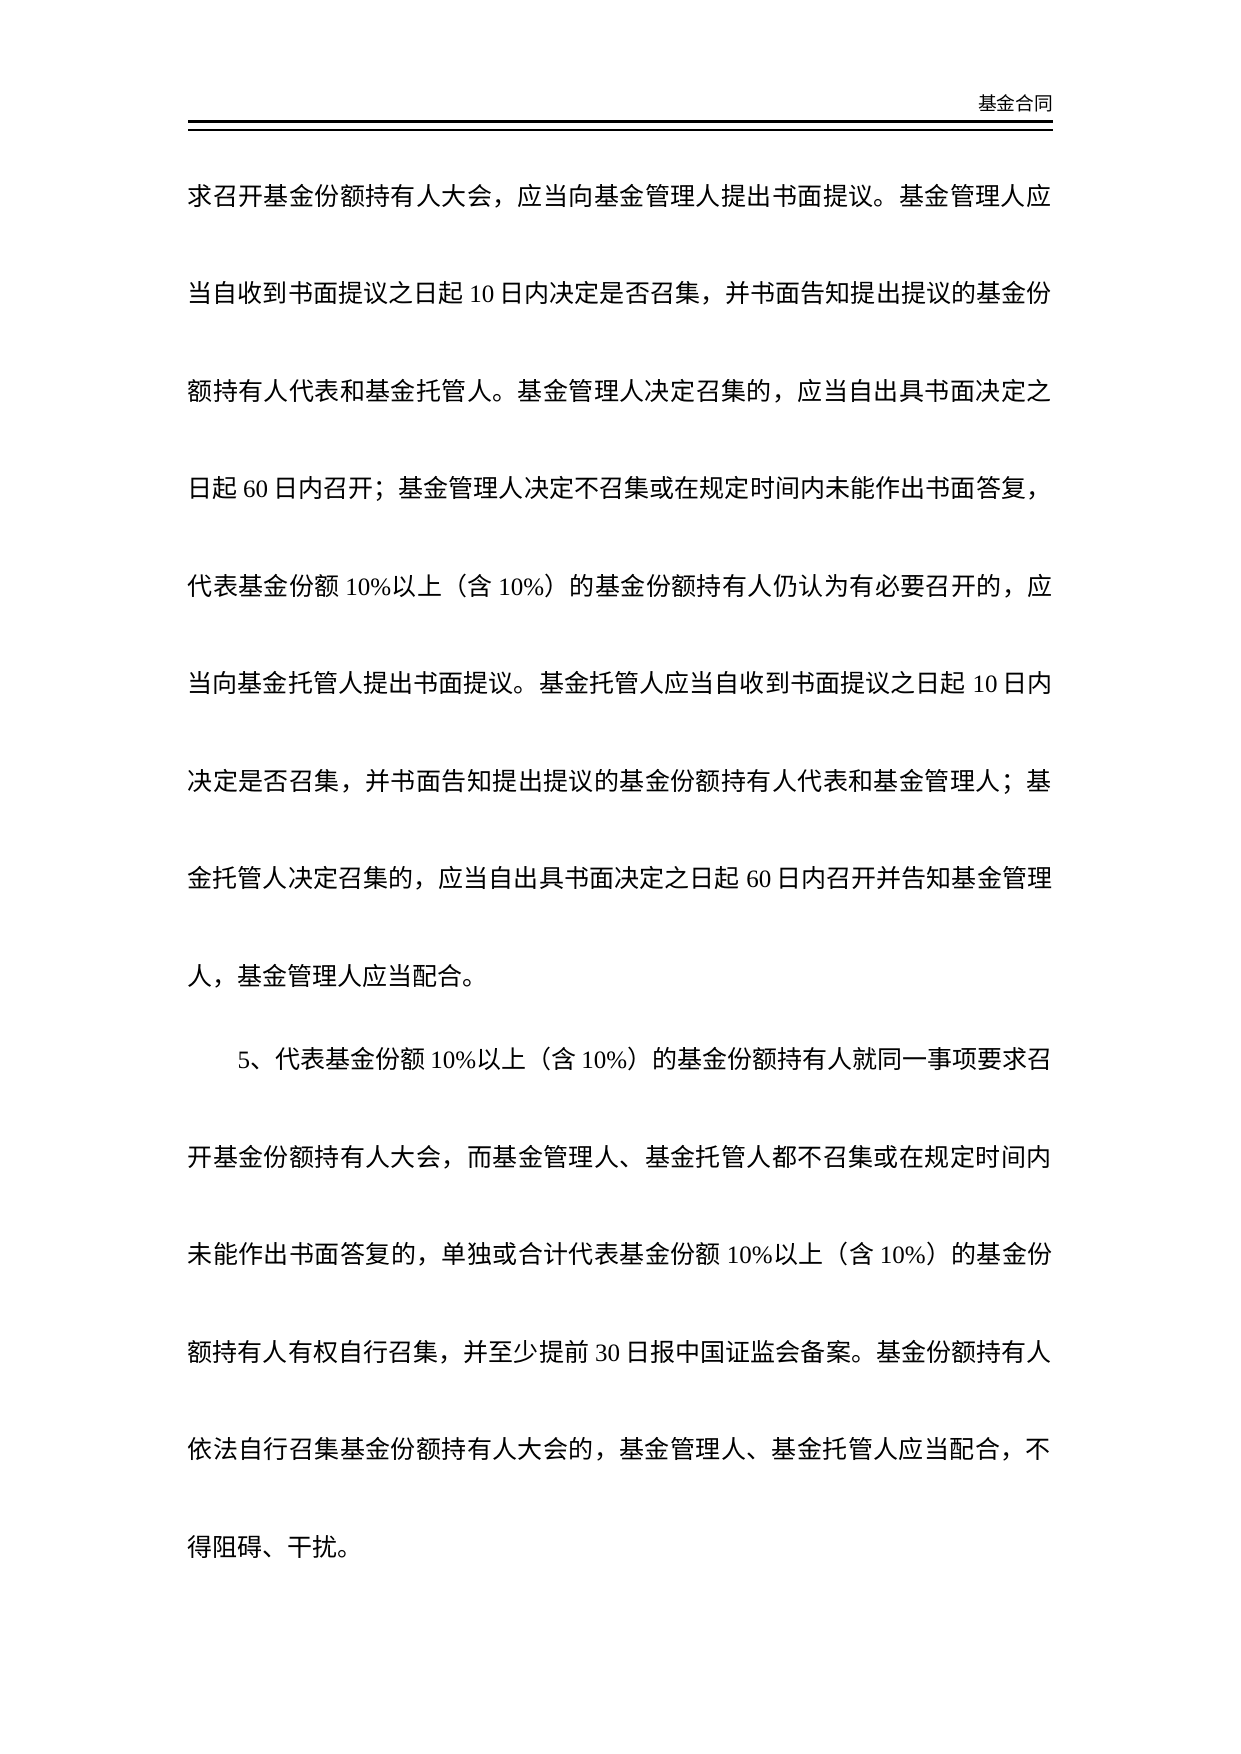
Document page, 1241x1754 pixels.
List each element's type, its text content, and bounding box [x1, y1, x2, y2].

text 5、代表基金份额10%以上（含10%）的基金份额持有人就同一事项要求召开基金份额持有人大会，而基金管理人、基金托管人都不召集或在规定时间内未能作出书面答复的，单独或合计代表基金份额10%以上（含10%）的基金份额持有人有权自行召集，并至少提前30日报中国证监会备案。基金份额持有人依法自行召集基金份额持有人大会的，基金管理人、基金托管人应当配合，不得阻碍、干扰。 [187, 1025, 1053, 1578]
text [187, 162, 1053, 1007]
